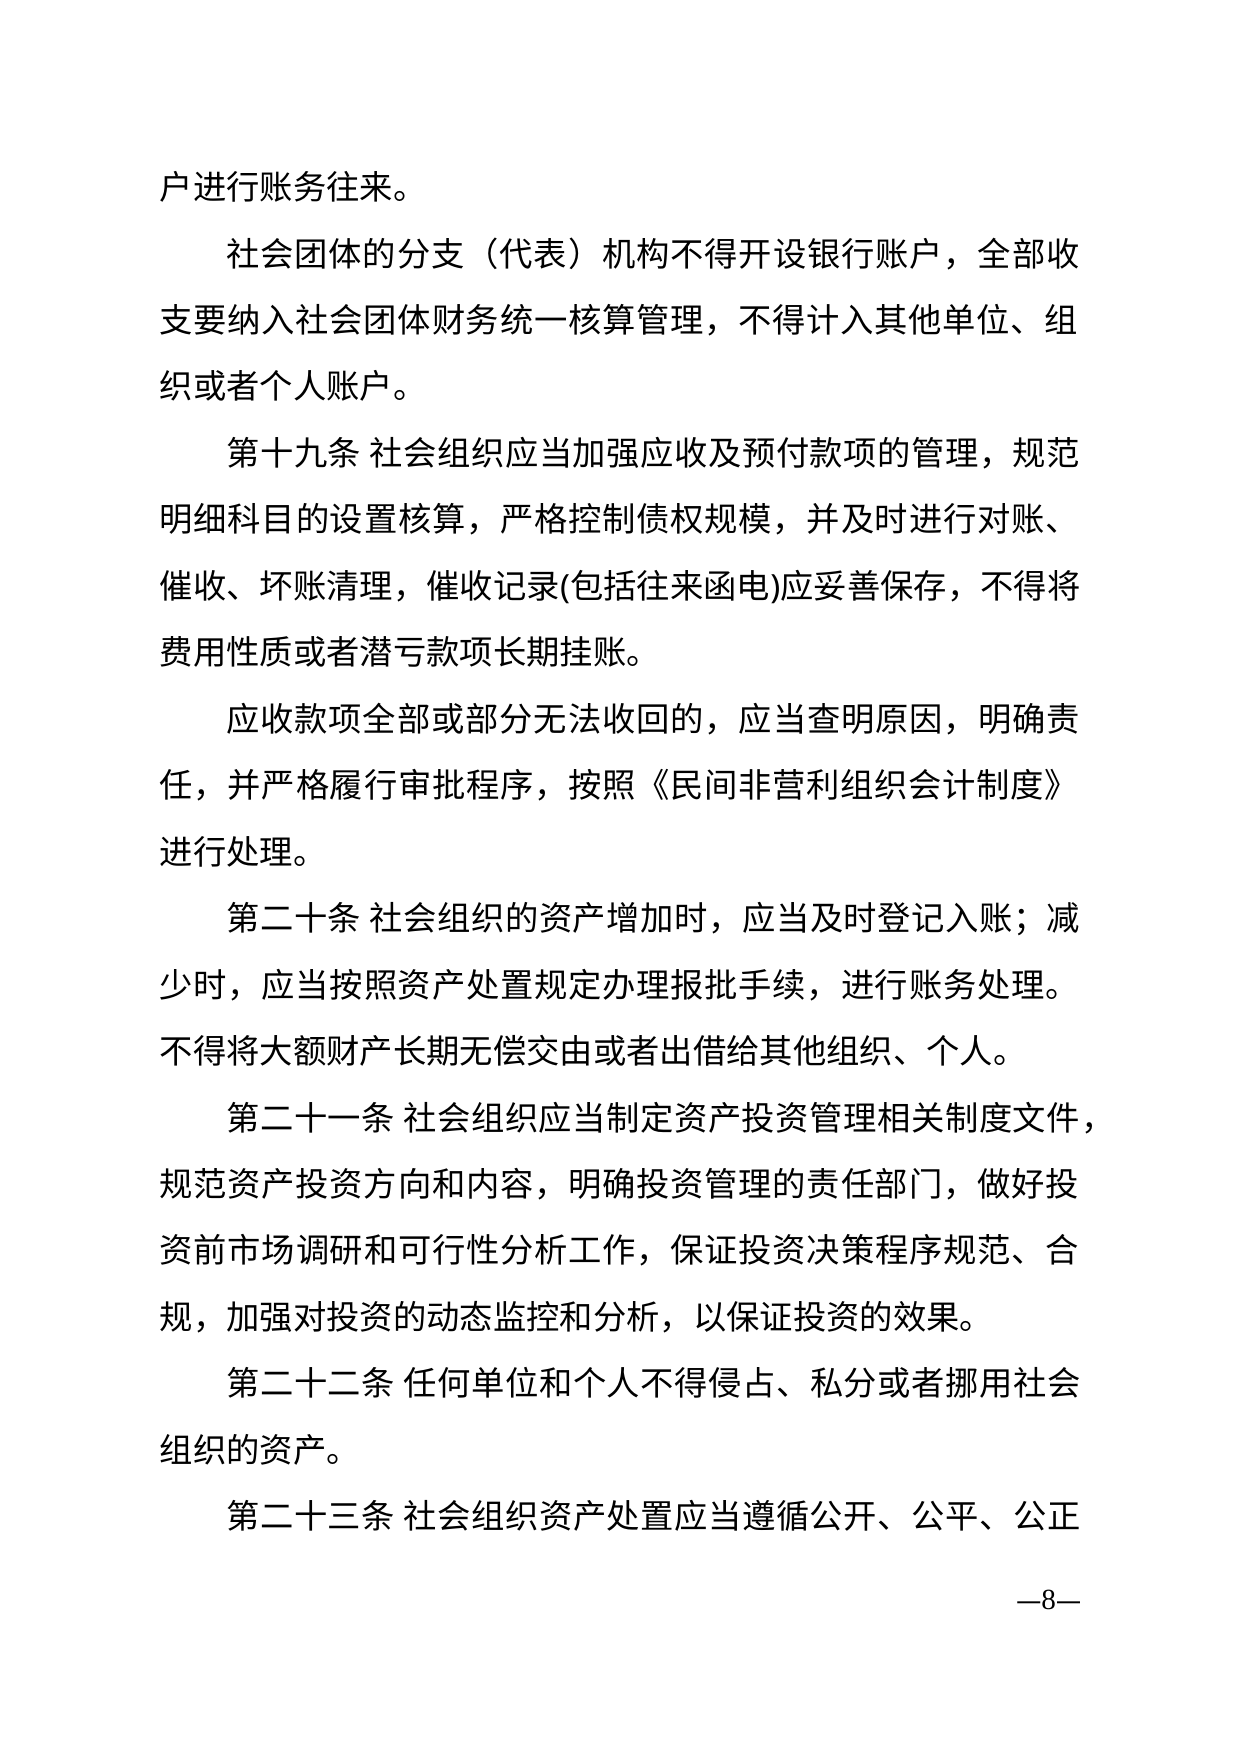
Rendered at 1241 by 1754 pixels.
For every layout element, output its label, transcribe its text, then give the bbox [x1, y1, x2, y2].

text 第二十二条 任何单位和个人不得侵占、私分或者挪用社会组织的资产。 [159, 1348, 1081, 1481]
text 第二十条 社会组织的资产增加时，应当及时登记入账；减少时，应当按照资产处置规定办理报批手续，进行账务处理。不得将大额财产长期无偿交由或者出借给其他组织、个人。 [159, 883, 1081, 1082]
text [159, 1481, 1081, 1547]
text 社会团体的分支（代表）机构不得开设银行账户，全部收支要纳入社会团体财务统一核算管理，不得计入其他单位、组织或者个人账户。 [159, 218, 1081, 418]
text 第十九条 社会组织应当加强应收及预付款项的管理，规范明细科目的设置核算，严格控制债权规模，并及时进行对账、催收、坏账清理，催收记录(包括往来函电)应妥善保存，不得将费用性质或者潜亏款项长期挂账。 [159, 418, 1081, 683]
text 第二十一条 社会组织应当制定资产投资管理相关制度文件，规范资产投资方向和内容，明确投资管理的责任部门，做好投资前市场调研和可行性分析工作，保证投资决策程序规范、合规，加强对投资的动态监控和分析，以保证投资的效果。 [159, 1082, 1081, 1348]
text 应收款项全部或部分无法收回的，应当查明原因，明确责任，并严格履行审批程序，按照《民间非营利组织会计制度》进行处理。 [159, 683, 1081, 883]
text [159, 152, 1081, 218]
